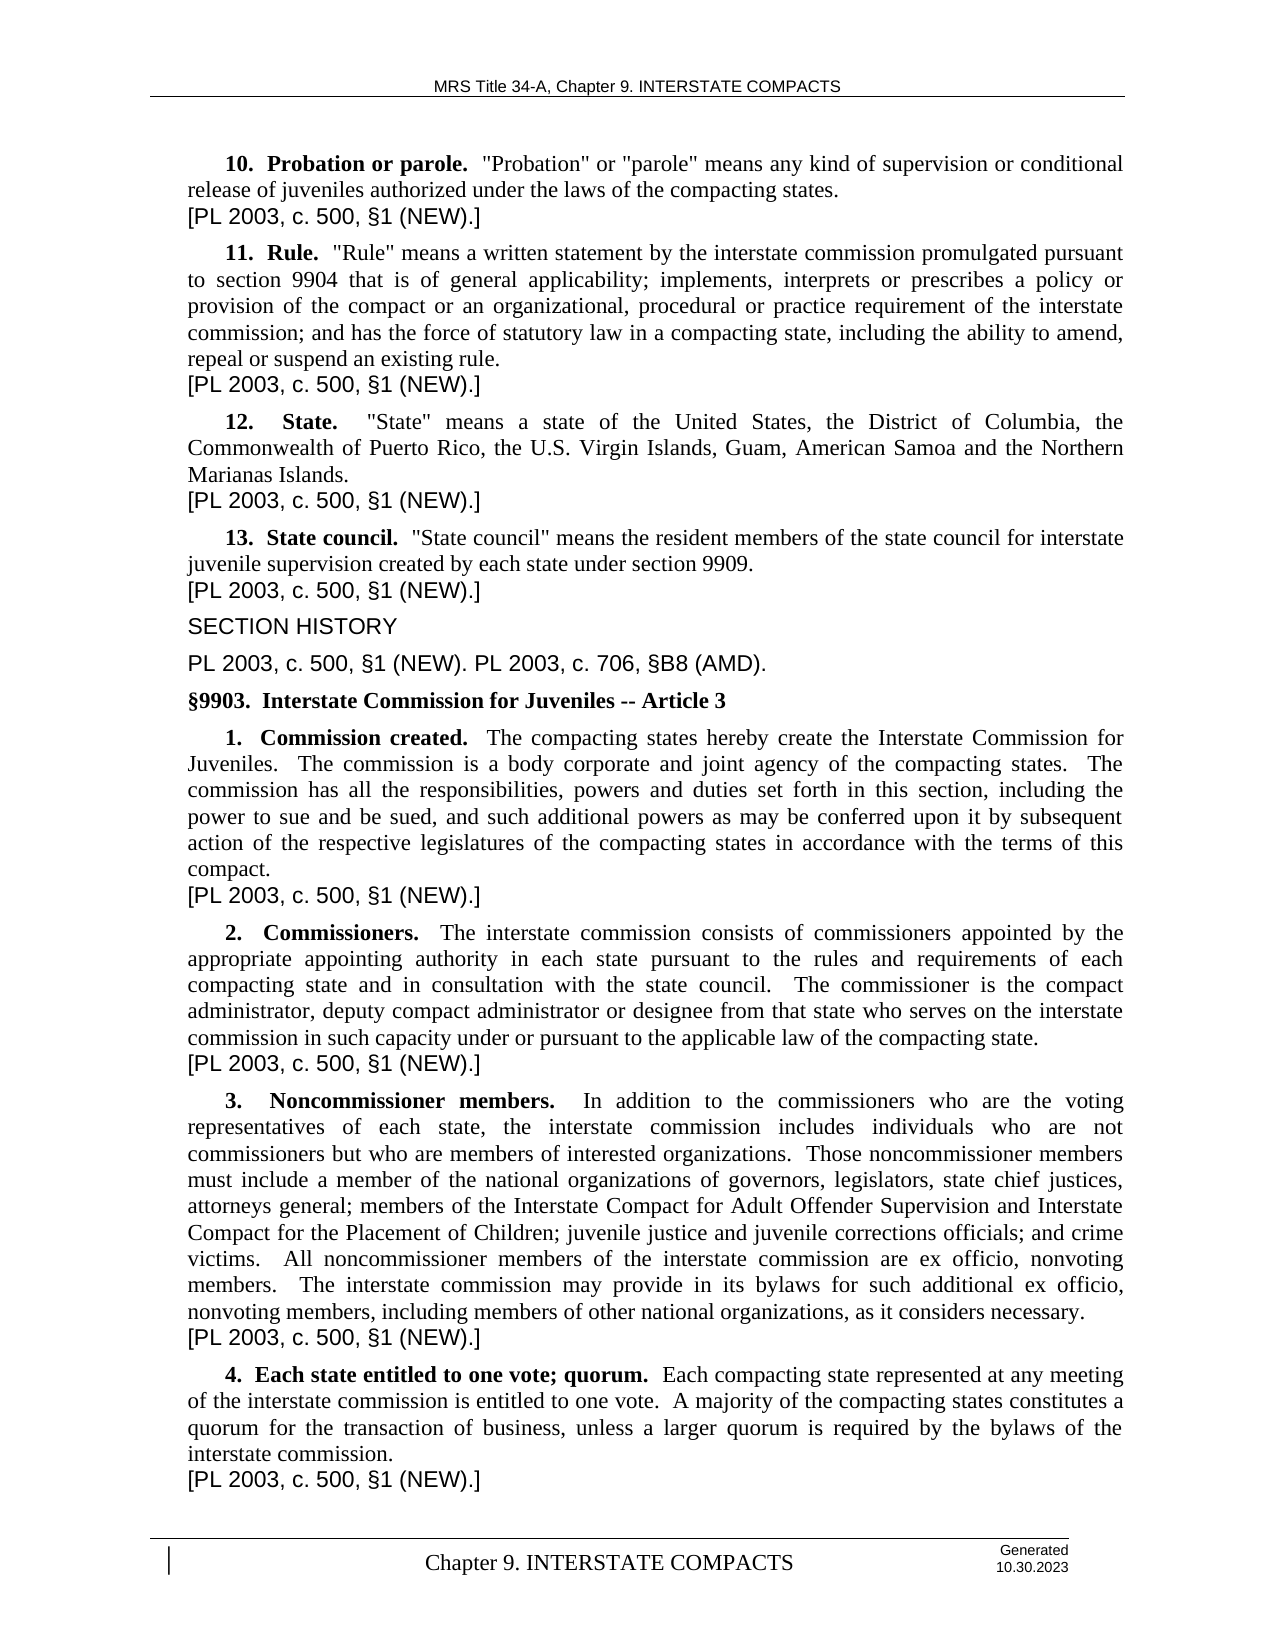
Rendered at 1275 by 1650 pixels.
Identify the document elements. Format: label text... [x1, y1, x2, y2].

text 13. State council. "State council" means the resident members of the state council for interstate juvenile supervision created by each state under section 9909. [187, 524, 1125, 577]
text [PL 2003, c. 500, §1 (NEW).] [187, 1466, 1125, 1493]
text [PL 2003, c. 500, §1 (NEW).] [187, 371, 1125, 398]
text [PL 2003, c. 500, §1 (NEW).] [187, 1050, 1125, 1077]
text SECTION HISTORY [187, 613, 1125, 640]
text [PL 2003, c. 500, §1 (NEW).] [187, 487, 1125, 513]
text §9903. Interstate Commission for Juveniles -- Article 3 [187, 687, 1125, 713]
text 12. State. "State" means a state of the United States, the District of Columbia, the Commonwealth of Puerto Rico, the U.S. Virgin Islands, Guam, American Samoa and the Northern Marianas Islands. [187, 408, 1125, 487]
text [PL 2003, c. 500, §1 (NEW).] [187, 1324, 1125, 1351]
text 1. Commission created. The compacting states hereby create the Interstate Commission for Juveniles. The commission is a body corporate and joint agency of the compacting states. The commission has all the responsibilities, powers and duties set forth in this section, including the power to sue and be sued, and such additional powers as may be conferred upon it by subsequent action of the respective legislatures of the compacting states in accordance with the terms of this compact. [187, 724, 1125, 882]
text [PL 2003, c. 500, §1 (NEW).] [187, 882, 1125, 908]
text 11. Rule. "Rule" means a written statement by the interstate commission promulgated pursuant to section 9904 that is of general applicability; implements, interprets or prescribes a policy or provision of the compact or an organizational, procedural or practice requirement of the interstate commission; and has the force of statutory law in a compacting state, including the ability to amend, repeal or suspend an existing rule. [187, 239, 1125, 371]
text 4. Each state entitled to one vote; quorum. Each compacting state represented at any meeting of the interstate commission is entitled to one vote. A majority of the compacting states constitutes a quorum for the transaction of business, unless a larger quorum is required by the bylaws of the interstate commission. [187, 1361, 1125, 1466]
text [PL 2003, c. 500, §1 (NEW).] [187, 577, 1125, 603]
text 3. Noncommissioner members. In addition to the commissioners who are the voting representatives of each state, the interstate commission includes individuals who are not commissioners but who are members of interested organizations. Those noncommissioner members must include a member of the national organizations of governors, legislators, state chief justices, attorneys general; members of the Interstate Compact for Adult Offender Supervision and Interstate Compact for the Placement of Children; juvenile justice and juvenile corrections officials; and crime victims. All noncommissioner members of the interstate commission are ex officio, nonvoting members. The interstate commission may provide in its bylaws for such additional ex officio, nonvoting members, including members of other national organizations, as it considers necessary. [187, 1087, 1125, 1324]
text 2. Commissioners. The interstate commission consists of commissioners appointed by the appropriate appointing authority in each state pursuant to the rules and requirements of each compacting state and in consultation with the state council. The commissioner is the compact administrator, deputy compact administrator or designee from that state who serves on the interstate commission in such capacity under or pursuant to the applicable law of the compacting state. [187, 918, 1125, 1050]
text PL 2003, c. 500, §1 (NEW). PL 2003, c. 706, §B8 (AMD). [187, 650, 1125, 676]
text 10. Probation or parole. "Probation" or "parole" means any kind of supervision or conditional release of juveniles authorized under the laws of the compacting states. [187, 150, 1125, 203]
text [PL 2003, c. 500, §1 (NEW).] [187, 203, 1125, 229]
